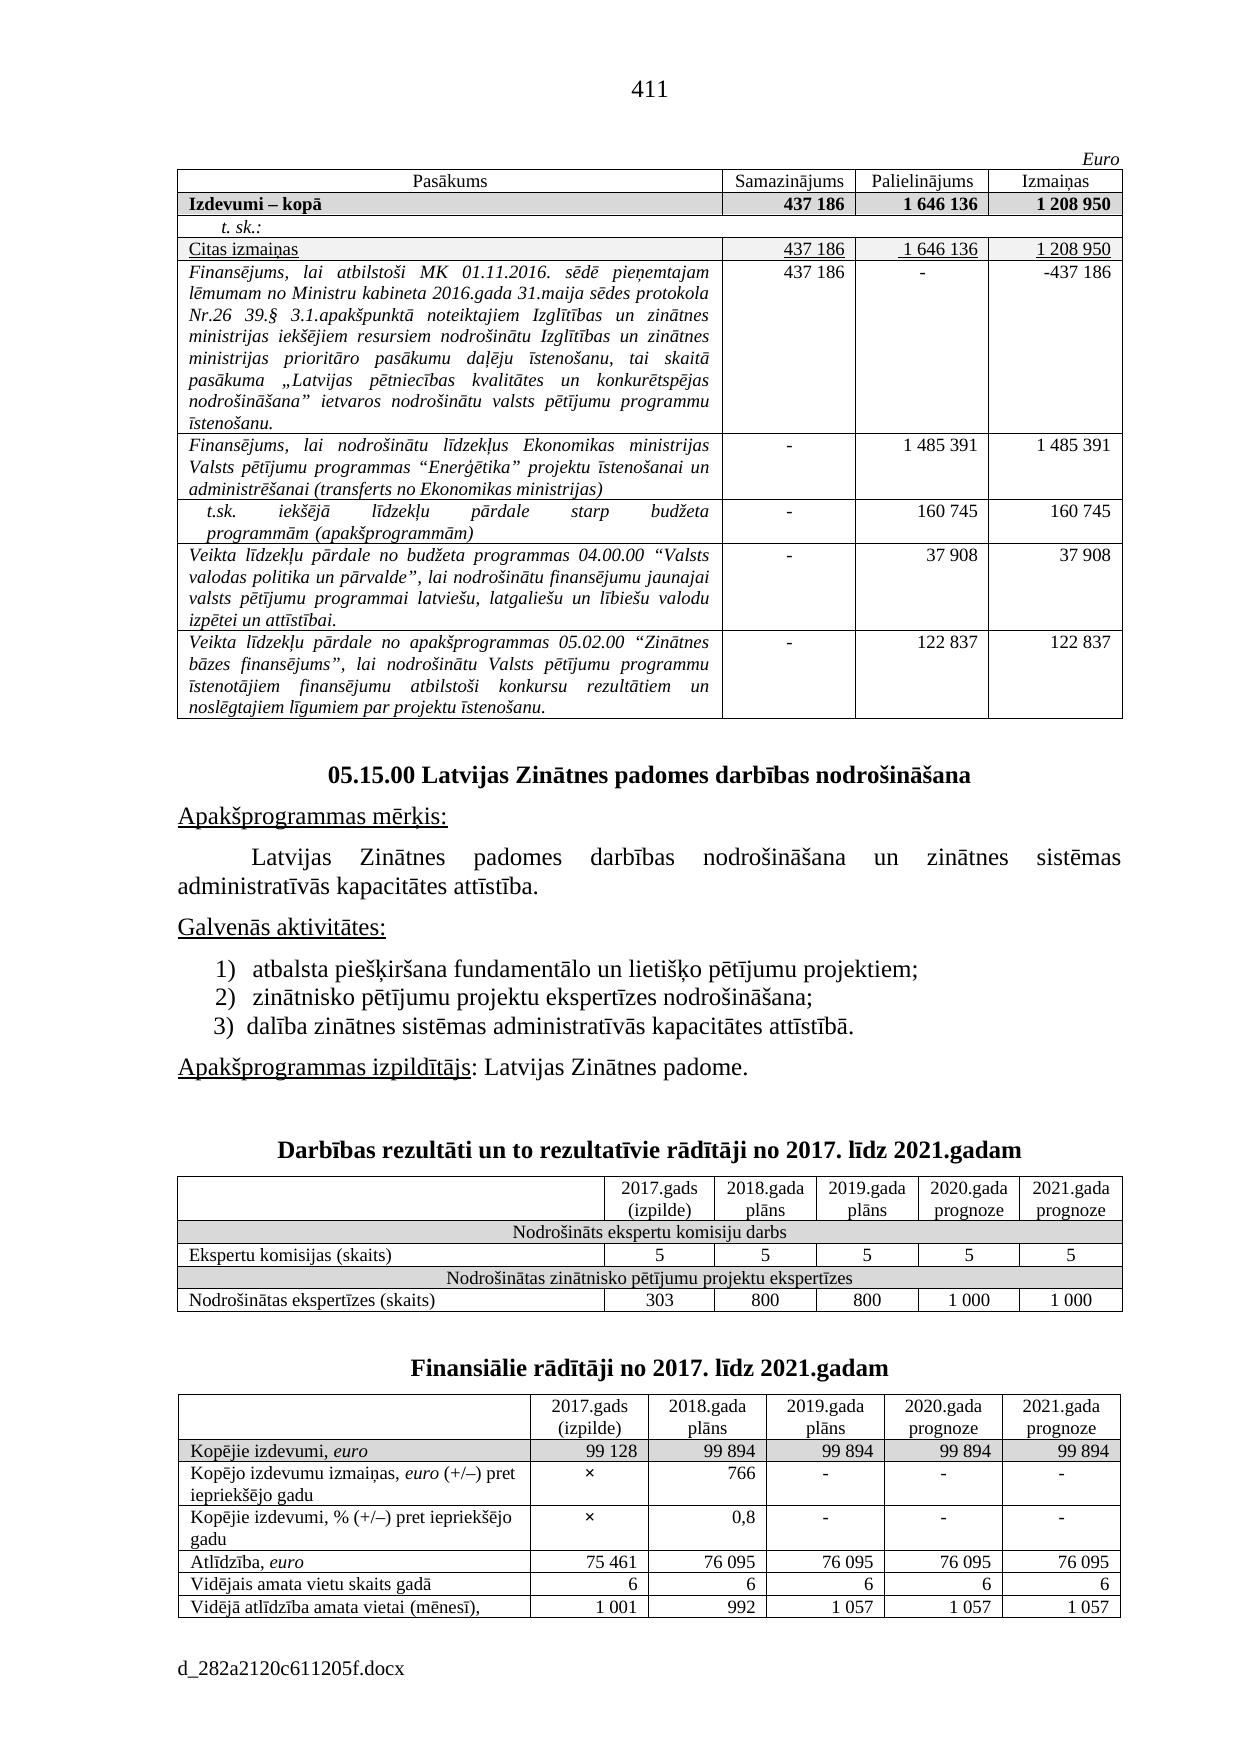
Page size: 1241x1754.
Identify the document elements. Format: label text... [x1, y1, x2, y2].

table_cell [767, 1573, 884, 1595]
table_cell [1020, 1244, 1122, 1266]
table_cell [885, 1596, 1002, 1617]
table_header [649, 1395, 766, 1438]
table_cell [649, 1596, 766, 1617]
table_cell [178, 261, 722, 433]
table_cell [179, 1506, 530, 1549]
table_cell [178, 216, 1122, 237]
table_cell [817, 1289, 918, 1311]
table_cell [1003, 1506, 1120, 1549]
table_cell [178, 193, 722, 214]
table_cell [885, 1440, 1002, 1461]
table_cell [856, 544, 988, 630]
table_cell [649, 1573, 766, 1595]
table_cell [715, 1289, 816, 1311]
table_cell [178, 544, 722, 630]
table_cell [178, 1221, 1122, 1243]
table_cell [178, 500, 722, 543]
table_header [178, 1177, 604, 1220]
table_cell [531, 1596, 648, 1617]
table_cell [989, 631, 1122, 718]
text Apakšprogrammas izpildītājs: Latvijas Zinātnes padome. [177, 1052, 1122, 1081]
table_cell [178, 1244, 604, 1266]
list zinātnisko pētījumu projektu ekspertīzes nodrošināšana; [215, 982, 1122, 1011]
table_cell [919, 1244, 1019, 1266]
text Apakšprogrammas mērķis: [177, 801, 1122, 830]
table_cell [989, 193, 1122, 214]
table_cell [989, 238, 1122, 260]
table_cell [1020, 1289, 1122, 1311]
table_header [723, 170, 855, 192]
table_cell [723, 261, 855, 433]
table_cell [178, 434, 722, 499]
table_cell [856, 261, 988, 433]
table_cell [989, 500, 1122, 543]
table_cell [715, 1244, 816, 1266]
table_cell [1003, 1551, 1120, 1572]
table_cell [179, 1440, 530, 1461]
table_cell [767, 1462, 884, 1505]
text Euro [1002, 148, 1122, 169]
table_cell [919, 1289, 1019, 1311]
text 3) dalība zinātnes sistēmas administratīvās kapacitātes attīstībā. [177, 1011, 1122, 1040]
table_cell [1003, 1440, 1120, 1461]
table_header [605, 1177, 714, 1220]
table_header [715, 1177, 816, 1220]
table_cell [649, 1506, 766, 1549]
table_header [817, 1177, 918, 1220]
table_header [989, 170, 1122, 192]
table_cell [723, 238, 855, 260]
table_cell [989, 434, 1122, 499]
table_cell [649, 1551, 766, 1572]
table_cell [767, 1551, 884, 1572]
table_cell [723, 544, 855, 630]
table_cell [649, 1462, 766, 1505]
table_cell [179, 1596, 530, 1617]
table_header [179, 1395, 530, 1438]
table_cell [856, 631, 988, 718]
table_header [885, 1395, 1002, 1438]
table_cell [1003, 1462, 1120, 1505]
text Latvijas Zinātnes padomes darbības nodrošināšana un zinātnes sistēmas administratīvās kapacitātes attīstība. [177, 842, 1122, 900]
text Finansiālie rādītāji no 2017. līdz 2021.gadam [177, 1353, 1122, 1382]
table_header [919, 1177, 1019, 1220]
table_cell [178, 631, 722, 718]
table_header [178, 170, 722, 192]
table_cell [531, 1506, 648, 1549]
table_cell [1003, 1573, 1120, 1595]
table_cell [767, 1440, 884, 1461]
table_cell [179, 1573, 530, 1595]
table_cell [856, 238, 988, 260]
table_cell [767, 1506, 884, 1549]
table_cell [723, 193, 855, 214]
list atbalsta piešķiršana fundamentālo un lietišķo pētījumu projektiem; [215, 954, 1122, 982]
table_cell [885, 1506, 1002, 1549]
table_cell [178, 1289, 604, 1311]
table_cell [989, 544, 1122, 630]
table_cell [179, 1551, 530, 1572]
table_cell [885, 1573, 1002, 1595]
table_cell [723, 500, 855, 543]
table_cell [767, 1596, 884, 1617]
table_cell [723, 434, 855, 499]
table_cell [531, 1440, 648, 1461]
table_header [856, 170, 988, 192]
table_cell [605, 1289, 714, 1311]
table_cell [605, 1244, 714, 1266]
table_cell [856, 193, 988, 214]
text 05.15.00 Latvijas Zinātnes padomes darbības nodrošināšana [177, 760, 1122, 789]
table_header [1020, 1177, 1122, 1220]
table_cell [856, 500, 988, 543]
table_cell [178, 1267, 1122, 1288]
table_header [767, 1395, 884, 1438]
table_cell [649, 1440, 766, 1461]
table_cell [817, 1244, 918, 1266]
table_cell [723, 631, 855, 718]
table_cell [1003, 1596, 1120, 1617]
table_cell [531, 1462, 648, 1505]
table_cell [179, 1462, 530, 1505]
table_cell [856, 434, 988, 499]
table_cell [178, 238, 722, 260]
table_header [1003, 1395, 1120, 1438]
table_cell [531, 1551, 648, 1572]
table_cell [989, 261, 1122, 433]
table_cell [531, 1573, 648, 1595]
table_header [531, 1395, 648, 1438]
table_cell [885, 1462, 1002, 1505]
text Darbības rezultāti un to rezultatīvie rādītāji no 2017. līdz 2021.gadam [177, 1135, 1122, 1164]
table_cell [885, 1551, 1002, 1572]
text Galvenās aktivitātes: [177, 912, 1122, 941]
